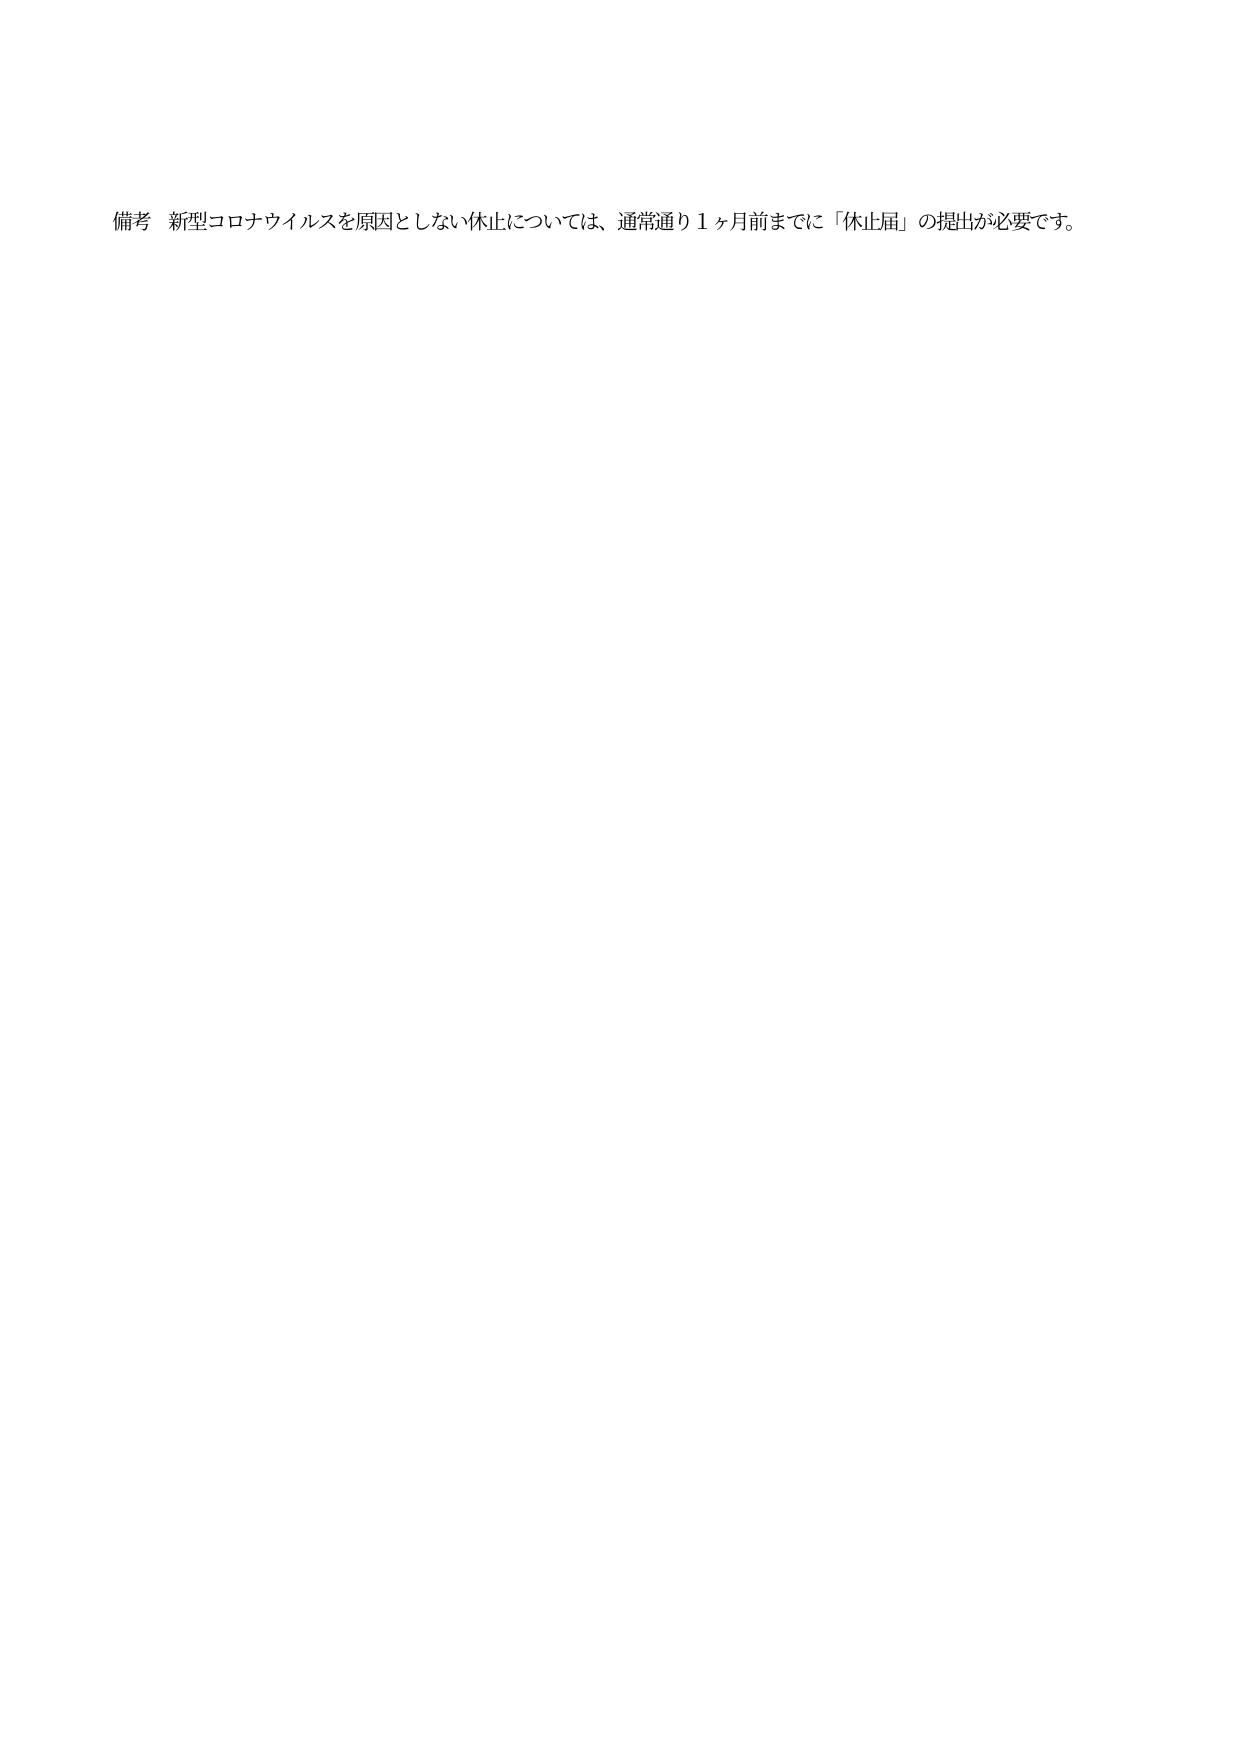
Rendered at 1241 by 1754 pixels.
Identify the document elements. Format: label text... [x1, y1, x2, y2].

text 備考 新型コロナウイルスを原因としない休止については、通常通り１ヶ月前までに「休止届」の提出が必要です。 [112, 202, 1128, 239]
